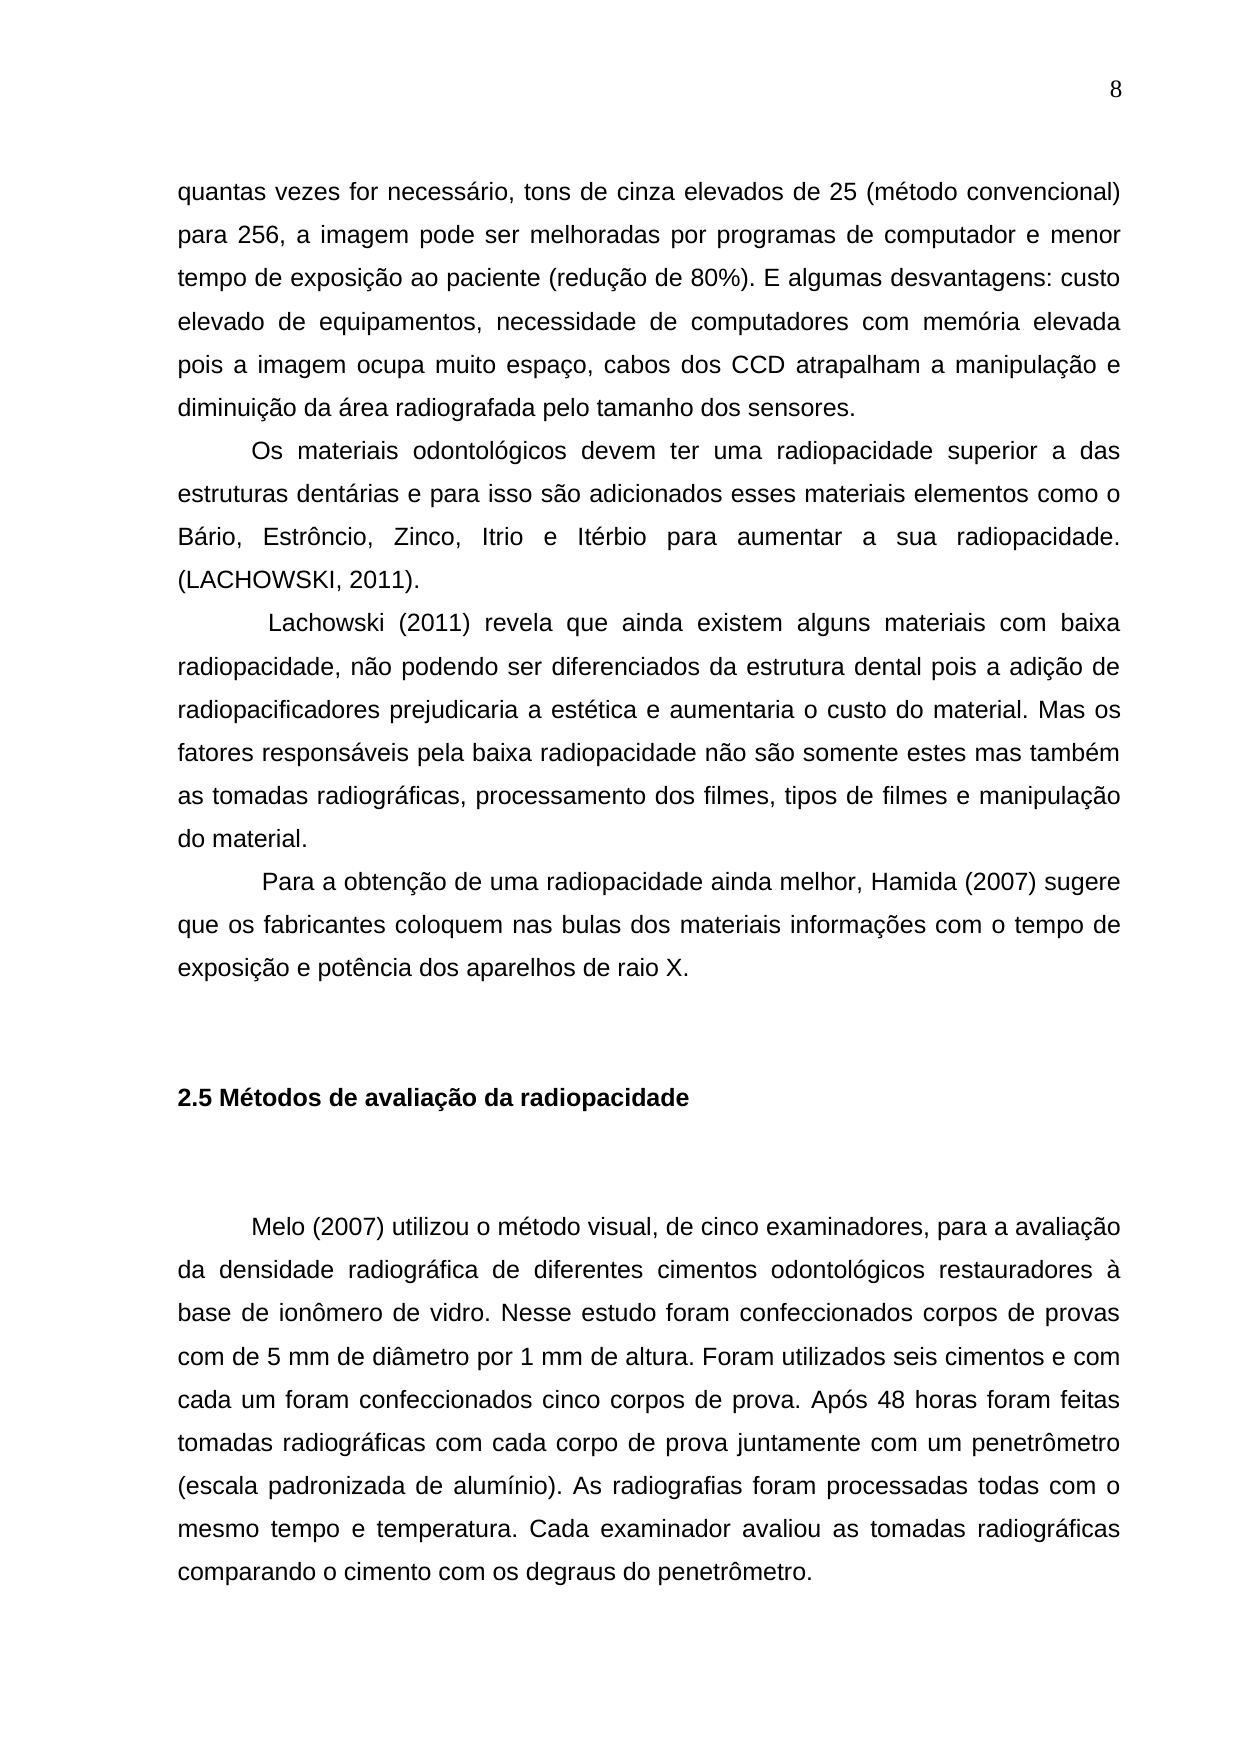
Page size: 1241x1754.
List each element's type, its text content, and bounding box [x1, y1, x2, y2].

text Lachowski (2011) revela que ainda existem alguns materiais com baixa radiopacidade, não podendo ser diferenciados da estrutura dental pois a adição de radiopacificadores prejudicaria a estética e aumentaria o custo do material. Mas os fatores responsáveis pela baixa radiopacidade não são somente estes mas também as tomadas radiográficas, processamento dos filmes, tipos de filmes e manipulação do material. [177, 608, 1122, 853]
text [177, 177, 1122, 422]
text Os materiais odontológicos devem ter uma radiopacidade superior a das estruturas dentárias e para isso são adicionados esses materiais elementos como o Bário, Estrôncio, Zinco, Itrio e Itérbio para aumentar a sua radiopacidade. (LACHOWSKI, 2011). [177, 436, 1122, 594]
text Para a obtenção de uma radiopacidade ainda melhor, Hamida (2007) sugere que os fabricantes coloquem nas bulas dos materiais informações com o tempo de exposição e potência dos aparelhos de raio X. [177, 867, 1122, 982]
text 2.5 Métodos de avaliação da radiopacidade [177, 1083, 1122, 1112]
text Melo (2007) utilizou o método visual, de cinco examinadores, para a avaliação da densidade radiográfica de diferentes cimentos odontológicos restauradores à base de ionômero de vidro. Nesse estudo foram confeccionados corpos de provas com de 5 mm de diâmetro por 1 mm de altura. Foram utilizados seis cimentos e com cada um foram confeccionados cinco corpos de prova. Após 48 horas foram feitas tomadas radiográficas com cada corpo de prova juntamente com um penetrômetro (escala padronizada de alumínio). As radiografias foram processadas todas com o mesmo tempo e temperatura. Cada examinador avaliou as tomadas radiográficas comparando o cimento com os degraus do penetrômetro. [177, 1212, 1122, 1586]
